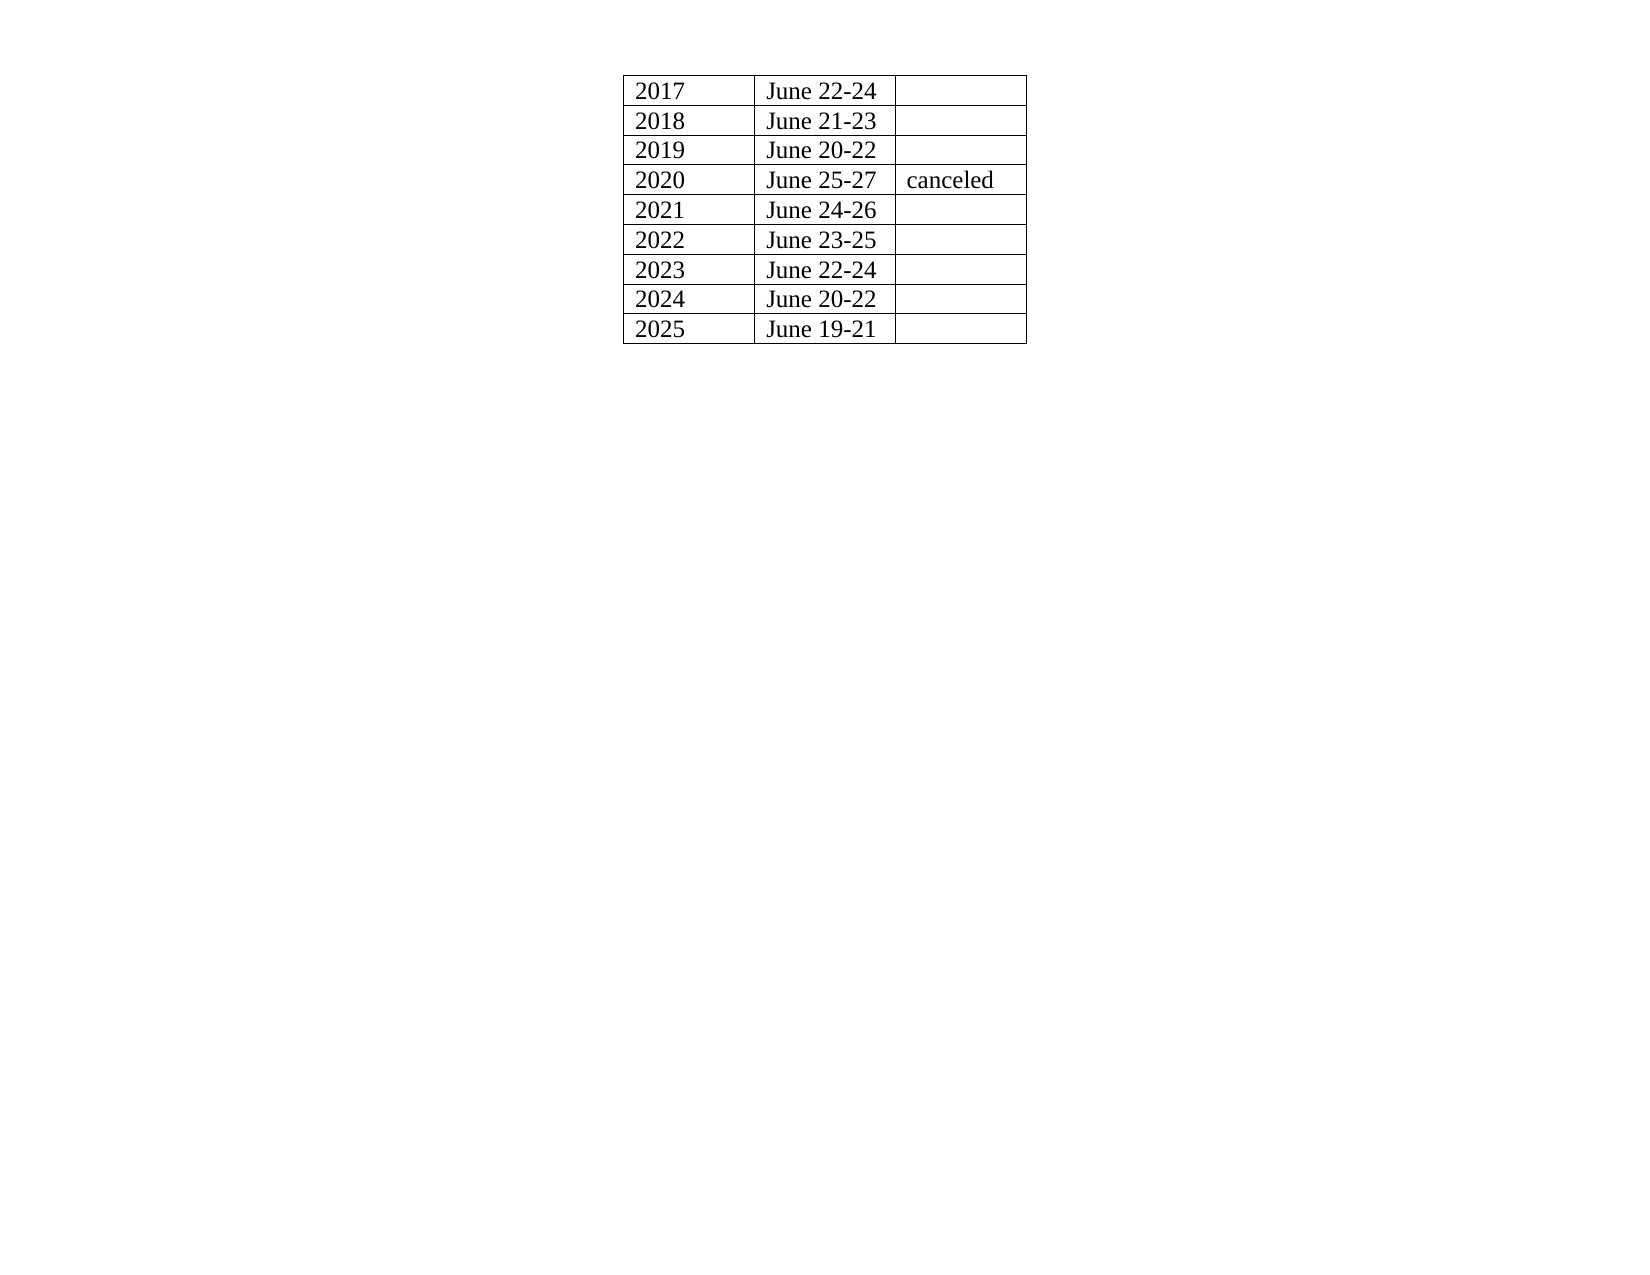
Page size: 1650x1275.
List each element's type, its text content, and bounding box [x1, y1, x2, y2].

table_cell 2022 [624, 225, 754, 254]
table_cell [896, 225, 1026, 254]
table_cell [896, 255, 1026, 283]
table_cell [896, 136, 1026, 164]
table_cell [896, 76, 1026, 105]
table_cell 2024 [624, 285, 754, 313]
table_cell June 20-22 [755, 285, 895, 313]
table_cell June 21-23 [755, 106, 895, 134]
table_cell 2019 [624, 136, 754, 164]
table_cell canceled [896, 165, 1026, 194]
table_cell June 22-24 [755, 76, 895, 105]
table_cell 2020 [624, 165, 754, 194]
table_cell [896, 195, 1026, 224]
table_cell 2017 [624, 76, 754, 105]
table_cell June 23-25 [755, 225, 895, 254]
table_cell June 20-22 [755, 136, 895, 164]
table_cell [896, 106, 1026, 134]
table_cell June 22-24 [755, 255, 895, 283]
table_cell June 25-27 [755, 165, 895, 194]
table_cell 2023 [624, 255, 754, 283]
table_cell June 19-21 [755, 314, 895, 343]
table_cell June 24-26 [755, 195, 895, 224]
table_cell 2025 [624, 314, 754, 343]
table_cell [896, 314, 1026, 343]
table_cell 2018 [624, 106, 754, 134]
table_cell [896, 285, 1026, 313]
table_cell 2021 [624, 195, 754, 224]
